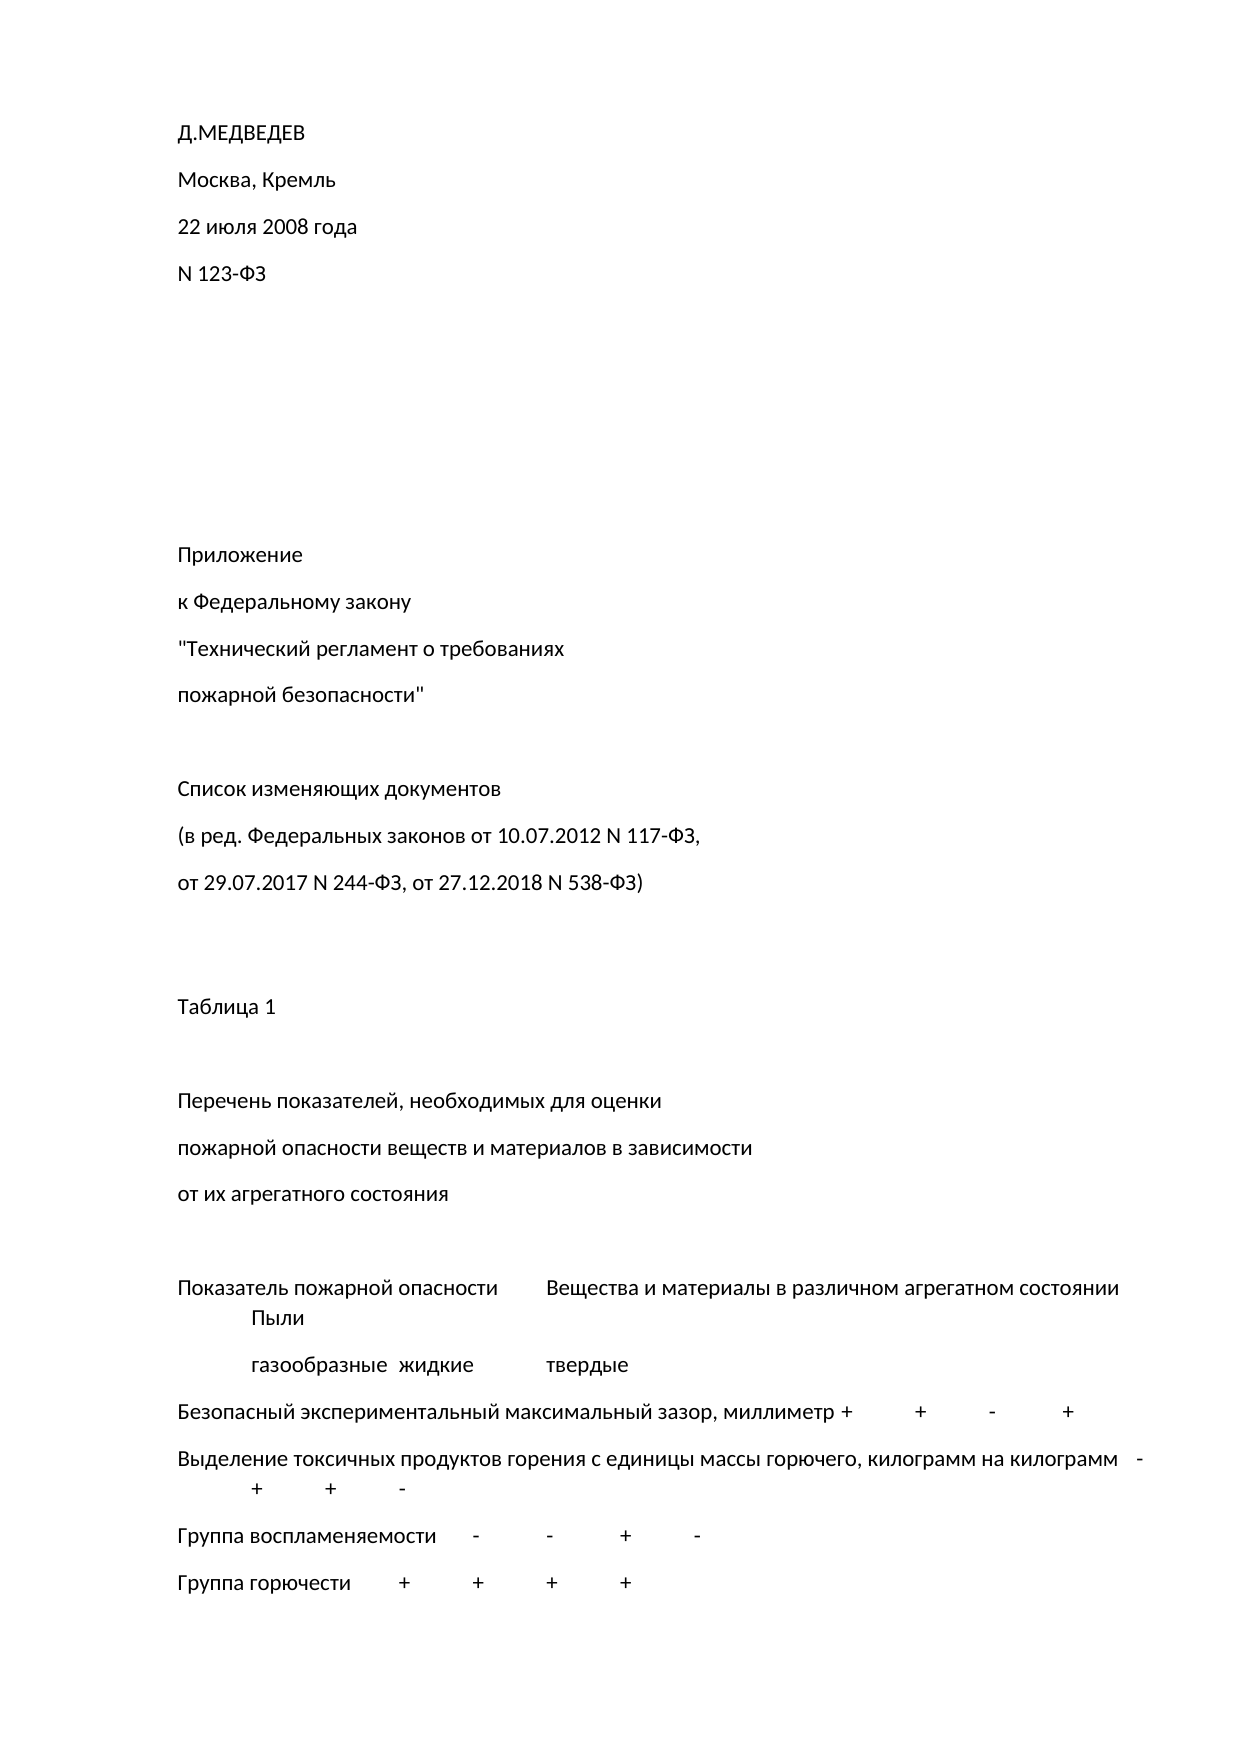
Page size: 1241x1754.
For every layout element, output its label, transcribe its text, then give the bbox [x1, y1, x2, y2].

text Группа воспламеняемости - - + - [177, 1521, 1152, 1549]
text пожарной опасности веществ и материалов в зависимости [177, 1133, 1152, 1161]
text Д.МЕДВЕДЕВ [177, 118, 1152, 146]
text Безопасный экспериментальный максимальный зазор, миллиметр + + - + [177, 1397, 1152, 1425]
text "Технический регламент о требованиях [177, 634, 1152, 662]
text Приложение [177, 540, 1152, 568]
text Перечень показателей, необходимых для оценки [177, 1086, 1152, 1114]
text Показатель пожарной опасности Вещества и материалы в различном агрегатном состоянии Пыли [177, 1273, 1152, 1332]
text 22 июля 2008 года [177, 212, 1152, 240]
text пожарной безопасности" [177, 681, 1152, 709]
text N 123-ФЗ [177, 259, 1152, 287]
text к Федеральному закону [177, 587, 1152, 615]
text Москва, Кремль [177, 165, 1152, 193]
text от 29.07.2017 N 244-ФЗ, от 27.12.2018 N 538-ФЗ) [177, 868, 1152, 926]
text газообразные жидкие твердые [177, 1350, 1152, 1378]
text Таблица 1 [177, 992, 1152, 1020]
text от их агрегатного состояния [177, 1179, 1152, 1208]
text Группа горючести + + + + [177, 1568, 1152, 1596]
text Выделение токсичных продуктов горения с единицы массы горючего, килограмм на килограмм - + + - [177, 1444, 1152, 1502]
text (в ред. Федеральных законов от 10.07.2012 N 117-ФЗ, [177, 821, 1152, 849]
text Список изменяющих документов [177, 774, 1152, 802]
